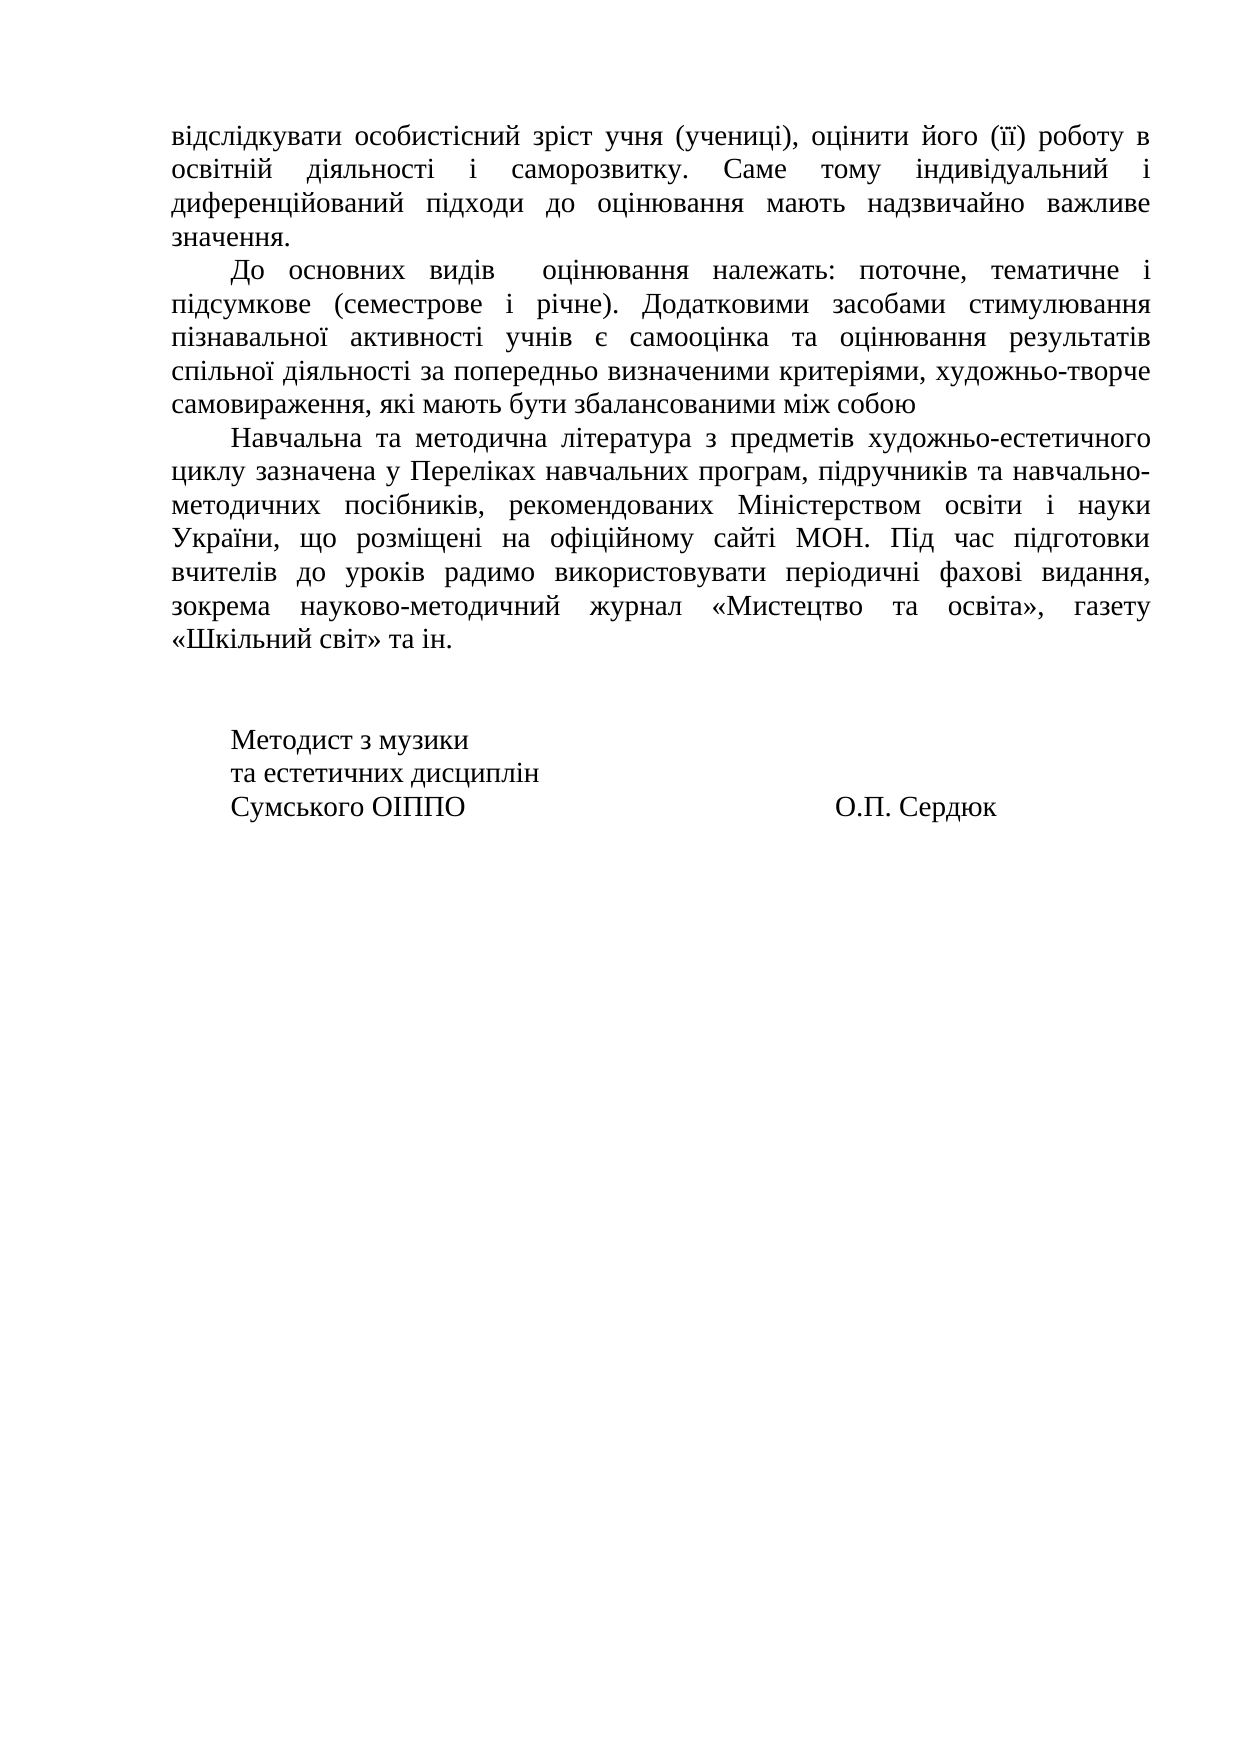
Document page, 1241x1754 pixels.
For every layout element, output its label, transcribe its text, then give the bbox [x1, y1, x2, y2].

text та естетичних дисциплін [171, 755, 1152, 789]
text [171, 118, 1152, 252]
text Сумського ОІППО О.П. Сердюк [171, 789, 1152, 822]
text Методист з музики [171, 722, 1152, 755]
text До основних видів оцінювання належать: поточне, тематичне і підсумкове (семестрове і річне). Додатковими засобами стимулювання пізнавальної активності учнів є самооцінка та оцінювання результатів спільної діяльності за попередньо визначеними критеріями, художньо-творче самовираження, які мають бути збалансованими між собою [171, 252, 1152, 420]
text Навчальна та методична література з предметів художньо-естетичного циклу зазначена у Переліках навчальних програм, підручників та навчально-методичних посібників, рекомендованих Міністерством освіти і науки України, що розміщені на офіційному сайті МОН. Під час підготовки вчителів до уроків радимо використовувати періодичні фахові видання, зокрема науково-методичний журнал «Мистецтво та освіта», газету «Шкільний світ» та ін. [171, 420, 1152, 655]
